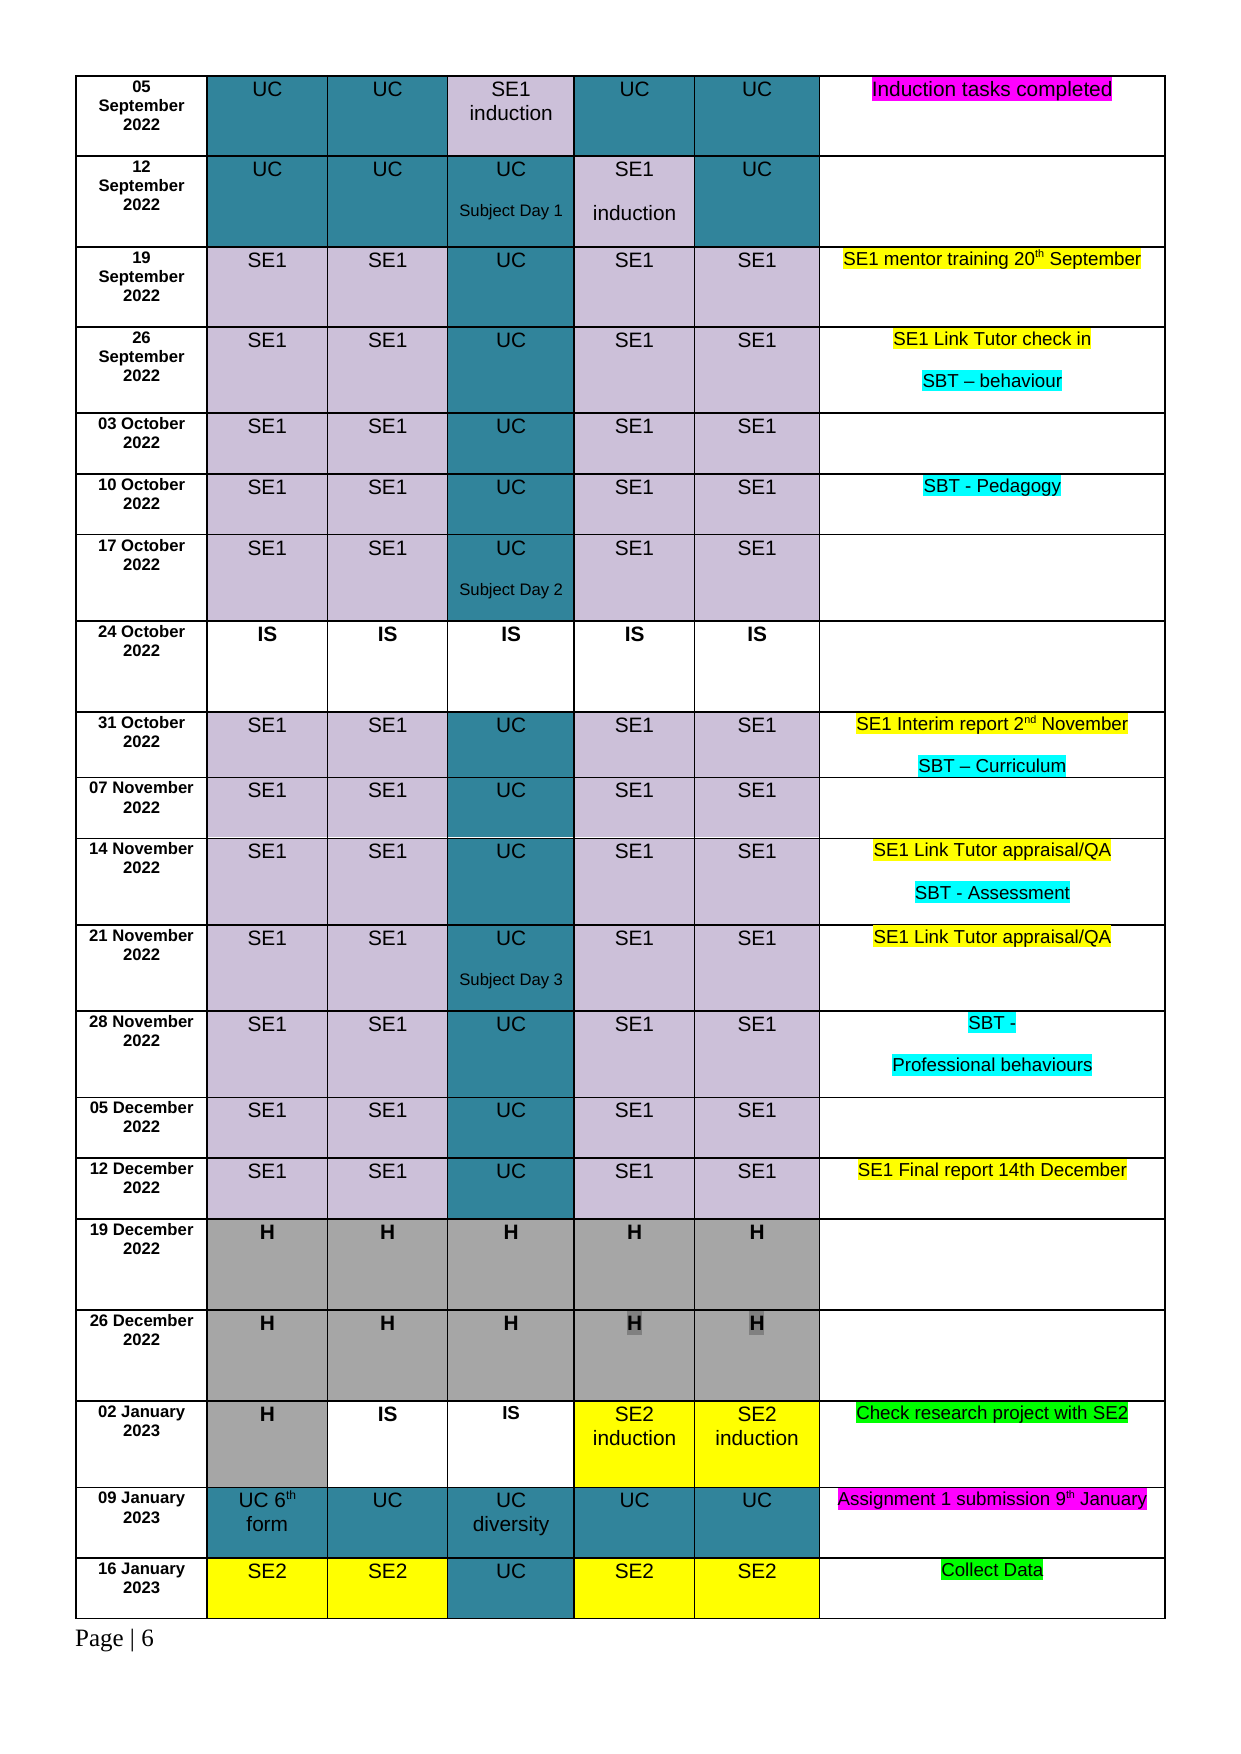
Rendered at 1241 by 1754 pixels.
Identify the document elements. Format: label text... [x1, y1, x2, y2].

table_cell SE1 [208, 248, 327, 326]
table_cell UC [448, 248, 573, 326]
table_cell 09 January 2023 [77, 1488, 206, 1557]
table_cell SE1 Link Tutor check in SBT – behaviour [820, 328, 1164, 412]
table_cell 31 October 2022 [77, 713, 206, 777]
table_cell SE2 [328, 1559, 447, 1618]
table_cell SE1 [575, 778, 694, 837]
table_cell [820, 414, 1164, 473]
table_cell SE1 [208, 475, 327, 534]
table_cell 02 January 2023 [77, 1402, 206, 1487]
table_cell SE2 [575, 1559, 694, 1618]
table_cell SE1 [695, 475, 819, 534]
table_cell H [695, 1220, 819, 1309]
table_cell SE1 [575, 1098, 694, 1157]
table_cell [820, 1220, 1164, 1309]
table_cell Assignment 1 submission 9th January [820, 1488, 1164, 1557]
table_cell SE1 [208, 414, 327, 473]
table_cell H [328, 1311, 447, 1400]
table_cell SE1 [575, 713, 694, 777]
table_cell UC diversity [448, 1488, 573, 1557]
table_cell [820, 778, 1164, 837]
table_cell SE1 [695, 328, 819, 412]
table_cell 07 November 2022 [77, 778, 206, 837]
table_cell SE1 [208, 535, 327, 620]
table_cell UC [328, 157, 447, 246]
table_cell UC [448, 1098, 573, 1157]
table_cell H [575, 1220, 694, 1309]
table_cell UC [695, 157, 819, 246]
table_cell UC [575, 1488, 694, 1557]
table_cell Induction tasks completed [820, 77, 1164, 155]
table_cell SE1 [328, 328, 447, 412]
table_cell SE1 [695, 1098, 819, 1157]
table_cell SE1 Link Tutor appraisal/QA SBT - Assessment [820, 839, 1164, 924]
table_cell SE1 [695, 535, 819, 620]
table_cell UC Subject Day 3 [448, 926, 573, 1010]
table_cell SE1 [328, 778, 447, 837]
table_cell UC [328, 77, 447, 155]
table_cell SE1 [695, 839, 819, 924]
table_cell SE1 [695, 1159, 819, 1218]
table_cell SE1 [208, 1012, 327, 1097]
table_cell UC 6th form [208, 1488, 327, 1557]
table_cell UC [448, 1159, 573, 1218]
table_cell 26 December 2022 [77, 1311, 206, 1400]
table_cell UC [695, 1488, 819, 1557]
table_cell SE1 [575, 328, 694, 412]
table_cell H [575, 1311, 694, 1400]
table_cell SE1 [575, 926, 694, 1010]
table_cell 17 October 2022 [77, 535, 206, 620]
table_cell SE1 [328, 1012, 447, 1097]
table_cell H [328, 1220, 447, 1309]
table_cell SE1 [695, 778, 819, 837]
table_cell IS [575, 622, 694, 711]
table_cell [820, 535, 1164, 620]
table_cell 12 December 2022 [77, 1159, 206, 1218]
table_cell UC Subject Day 2 [448, 535, 573, 620]
table_cell SE1 [328, 535, 447, 620]
table_cell UC [328, 1488, 447, 1557]
table_cell UC [208, 157, 327, 246]
table_cell 05 September 2022 [77, 77, 206, 155]
table_cell SE1 [695, 414, 819, 473]
table_cell SE1 [695, 713, 819, 777]
table_cell UC Subject Day 1 [448, 157, 573, 246]
table_cell 12 September 2022 [77, 157, 206, 246]
table_cell SE1 [575, 414, 694, 473]
table_cell SE1 [208, 1098, 327, 1157]
table_cell 16 January 2023 [77, 1559, 206, 1618]
table_cell 21 November 2022 [77, 926, 206, 1010]
table_cell SE2 [208, 1559, 327, 1618]
table_cell SE1 [328, 248, 447, 326]
table_cell SBT - Pedagogy [820, 475, 1164, 534]
table_cell SE1 [208, 713, 327, 777]
table_cell SE1 Interim report 2nd November SBT – Curriculum [820, 713, 1164, 777]
table_cell SE1 [575, 1159, 694, 1218]
table_cell UC Subject Day 4 [448, 1559, 573, 1618]
table_cell SE1 [575, 1012, 694, 1097]
table_cell UC [448, 778, 573, 837]
table_cell SBT - Professional behaviours [820, 1012, 1164, 1097]
table_cell UC [575, 77, 694, 155]
table_cell SE2 [695, 1559, 819, 1618]
table_cell 14 November 2022 [77, 839, 206, 924]
table_cell SE1 [575, 475, 694, 534]
table_cell UC [448, 475, 573, 534]
table_cell SE1 [328, 926, 447, 1010]
table_cell IS [328, 622, 447, 711]
table_cell Check research project with SE2 [820, 1402, 1164, 1487]
table_cell 24 October 2022 [77, 622, 206, 711]
table_cell UC [448, 328, 573, 412]
table_cell H [695, 1311, 819, 1400]
table_cell H [448, 1220, 573, 1309]
table_cell UC [695, 77, 819, 155]
table_cell UC [448, 414, 573, 473]
table_cell IS [328, 1402, 447, 1487]
table_cell SE1 [328, 1159, 447, 1218]
table_cell 19 September 2022 [77, 248, 206, 326]
table_cell UC [448, 839, 573, 924]
table_cell SE2 induction [575, 1402, 694, 1487]
table_cell 26 September 2022 [77, 328, 206, 412]
table_cell SE1 [208, 328, 327, 412]
table_cell SE1 [328, 1098, 447, 1157]
table_cell IS [208, 622, 327, 711]
table_cell SE1 [575, 839, 694, 924]
table_cell SE2 induction [695, 1402, 819, 1487]
table_cell H [208, 1311, 327, 1400]
table_cell H [208, 1220, 327, 1309]
table_cell SE1 Final report 14th December [820, 1159, 1164, 1218]
table_cell SE1 [208, 778, 327, 837]
table_cell SE1 [328, 414, 447, 473]
table_cell [820, 1098, 1164, 1157]
table_cell SE1 [695, 1012, 819, 1097]
table_cell SE1 induction [448, 77, 573, 155]
table_cell 10 October 2022 [77, 475, 206, 534]
table_cell UC [208, 77, 327, 155]
table_cell SE1 [208, 839, 327, 924]
table_cell SE1 [328, 839, 447, 924]
table_cell IS [448, 1402, 573, 1487]
table_cell SE1 mentor training 20th September [820, 248, 1164, 326]
table_cell UC [448, 1012, 573, 1097]
table_cell SE1 [695, 926, 819, 1010]
table_cell H [208, 1402, 327, 1487]
table_cell 03 October 2022 [77, 414, 206, 473]
table_cell [820, 1311, 1164, 1400]
table_cell IS [695, 622, 819, 711]
table_cell 19 December 2022 [77, 1220, 206, 1309]
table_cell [820, 1559, 1164, 1618]
table_cell IS [448, 622, 573, 711]
table_cell 05 December 2022 [77, 1098, 206, 1157]
table_cell SE1 [208, 926, 327, 1010]
table_cell [820, 622, 1164, 711]
table_cell SE1 [575, 535, 694, 620]
table_cell SE1 Link Tutor appraisal/QA [820, 926, 1164, 1010]
table_cell SE1 induction [575, 157, 694, 246]
table_cell H [448, 1311, 573, 1400]
table_cell SE1 [208, 1159, 327, 1218]
table_cell [820, 157, 1164, 246]
table_cell SE1 [695, 248, 819, 326]
table_cell SE1 [328, 475, 447, 534]
table_cell SE1 [328, 713, 447, 777]
table_cell SE1 [575, 248, 694, 326]
table_cell UC [448, 713, 573, 777]
table_cell 28 November 2022 [77, 1012, 206, 1097]
